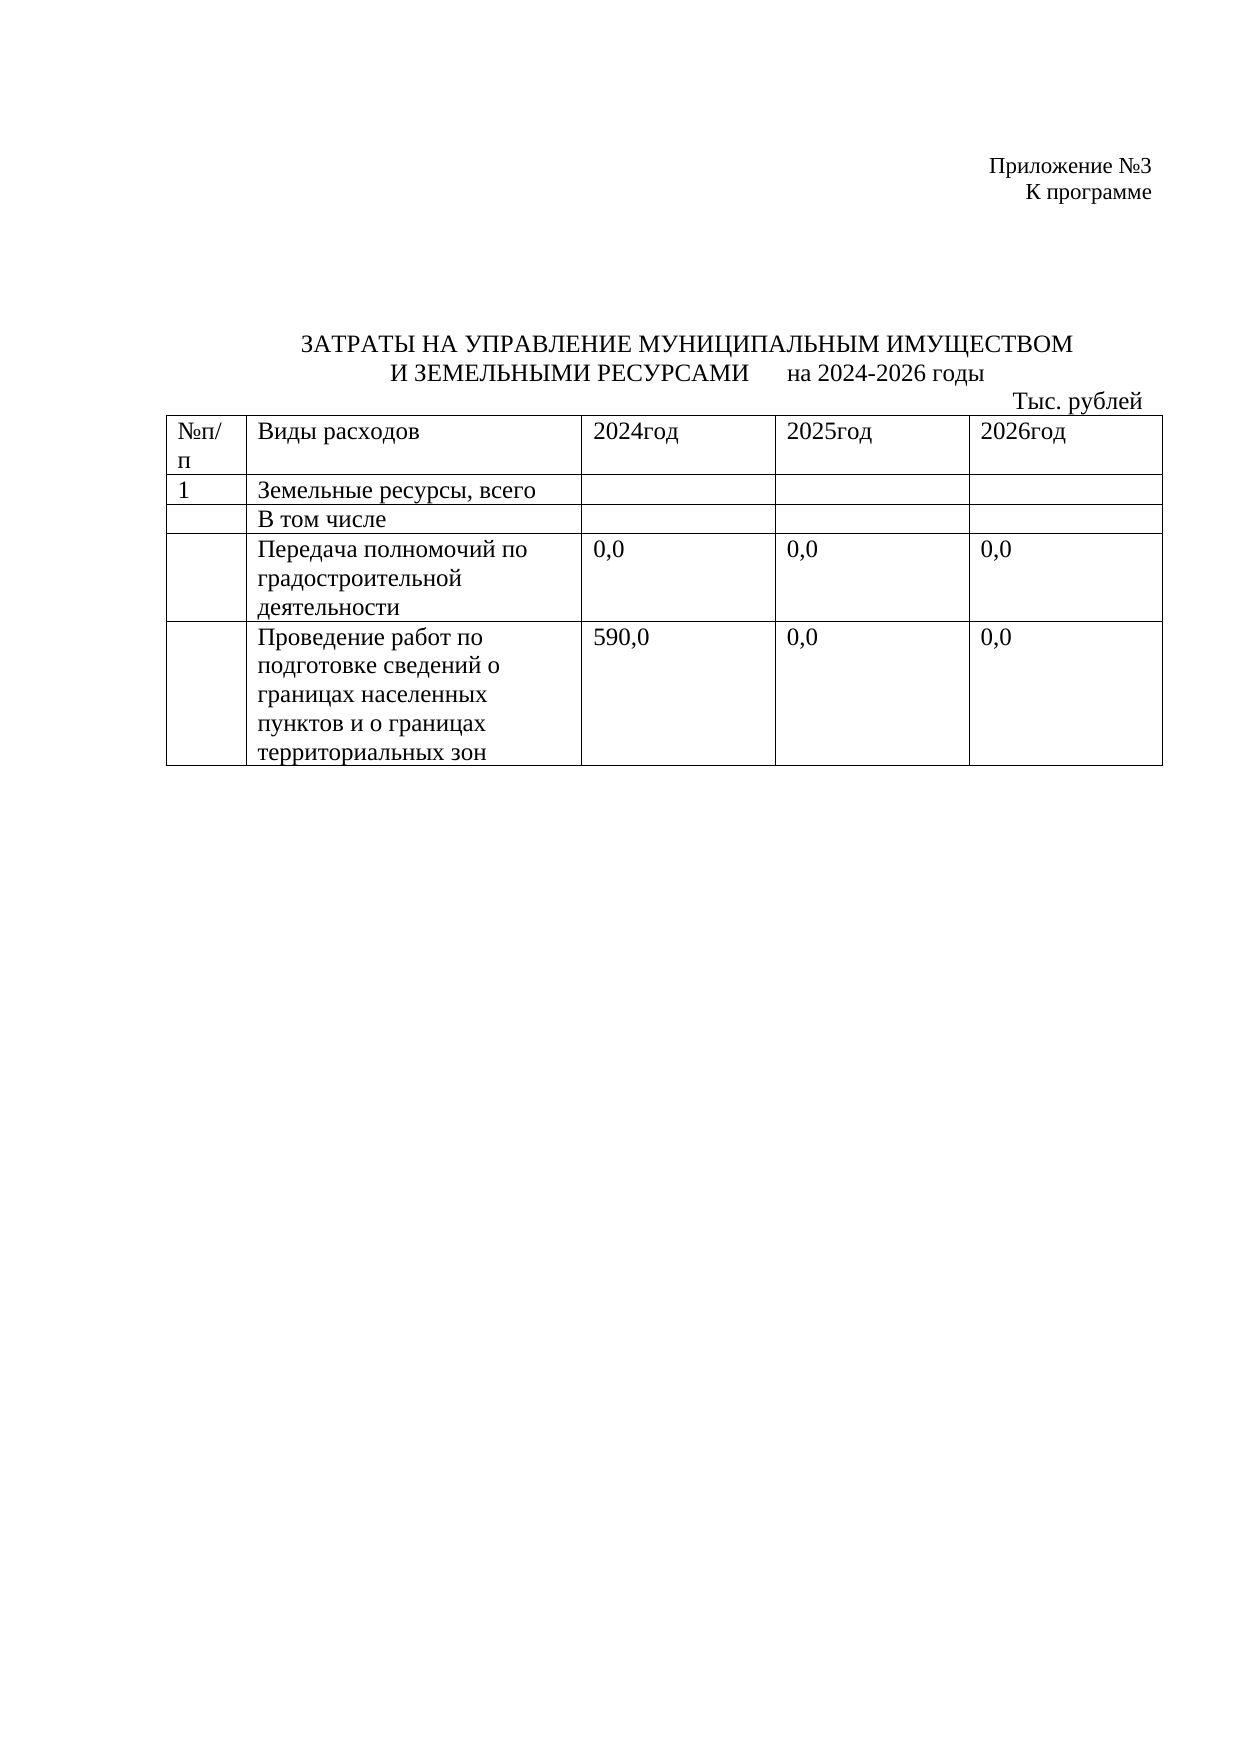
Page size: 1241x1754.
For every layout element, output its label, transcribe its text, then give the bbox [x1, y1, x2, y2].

text Приложение №3 [177, 152, 1152, 178]
table_cell [776, 475, 969, 503]
text Тыс. рублей [222, 386, 1152, 415]
table_cell В том числе [247, 505, 581, 533]
table_header Виды расходов [247, 416, 581, 474]
table_cell 0,0 [970, 622, 1162, 765]
table_cell Проведение работ по подготовке сведений о границах населенных пунктов и о границах территориальных зон [247, 622, 581, 765]
text К программе [177, 178, 1152, 204]
table_cell [970, 505, 1162, 533]
text И ЗЕМЕЛЬНЫМИ РЕСУРСАМИ на 2024-2026 годы [222, 358, 1152, 386]
table_header 2024год [582, 416, 775, 474]
table_cell [582, 475, 775, 503]
table_cell [167, 534, 246, 621]
table_cell Земельные ресурсы, всего [247, 475, 581, 503]
table_cell Передача полномочий по градостроительной деятельности [247, 534, 581, 621]
table_cell [167, 505, 246, 533]
table_cell 0,0 [776, 622, 969, 765]
table_cell 0,0 [970, 534, 1162, 621]
table_cell 0,0 [582, 534, 775, 621]
table_header 2026год [970, 416, 1162, 474]
table_cell [776, 505, 969, 533]
table_header 2025год [776, 416, 969, 474]
table_header №п/п [167, 416, 246, 474]
table_cell 0,0 [776, 534, 969, 621]
table_cell 1 [167, 475, 246, 503]
table_cell [970, 475, 1162, 503]
table_cell 590,0 [582, 622, 775, 765]
text ЗАТРАТЫ НА УПРАВЛЕНИЕ МУНИЦИПАЛЬНЫМ ИМУЩЕСТВОМ [222, 329, 1152, 358]
table_cell [582, 505, 775, 533]
table_cell [167, 622, 246, 765]
